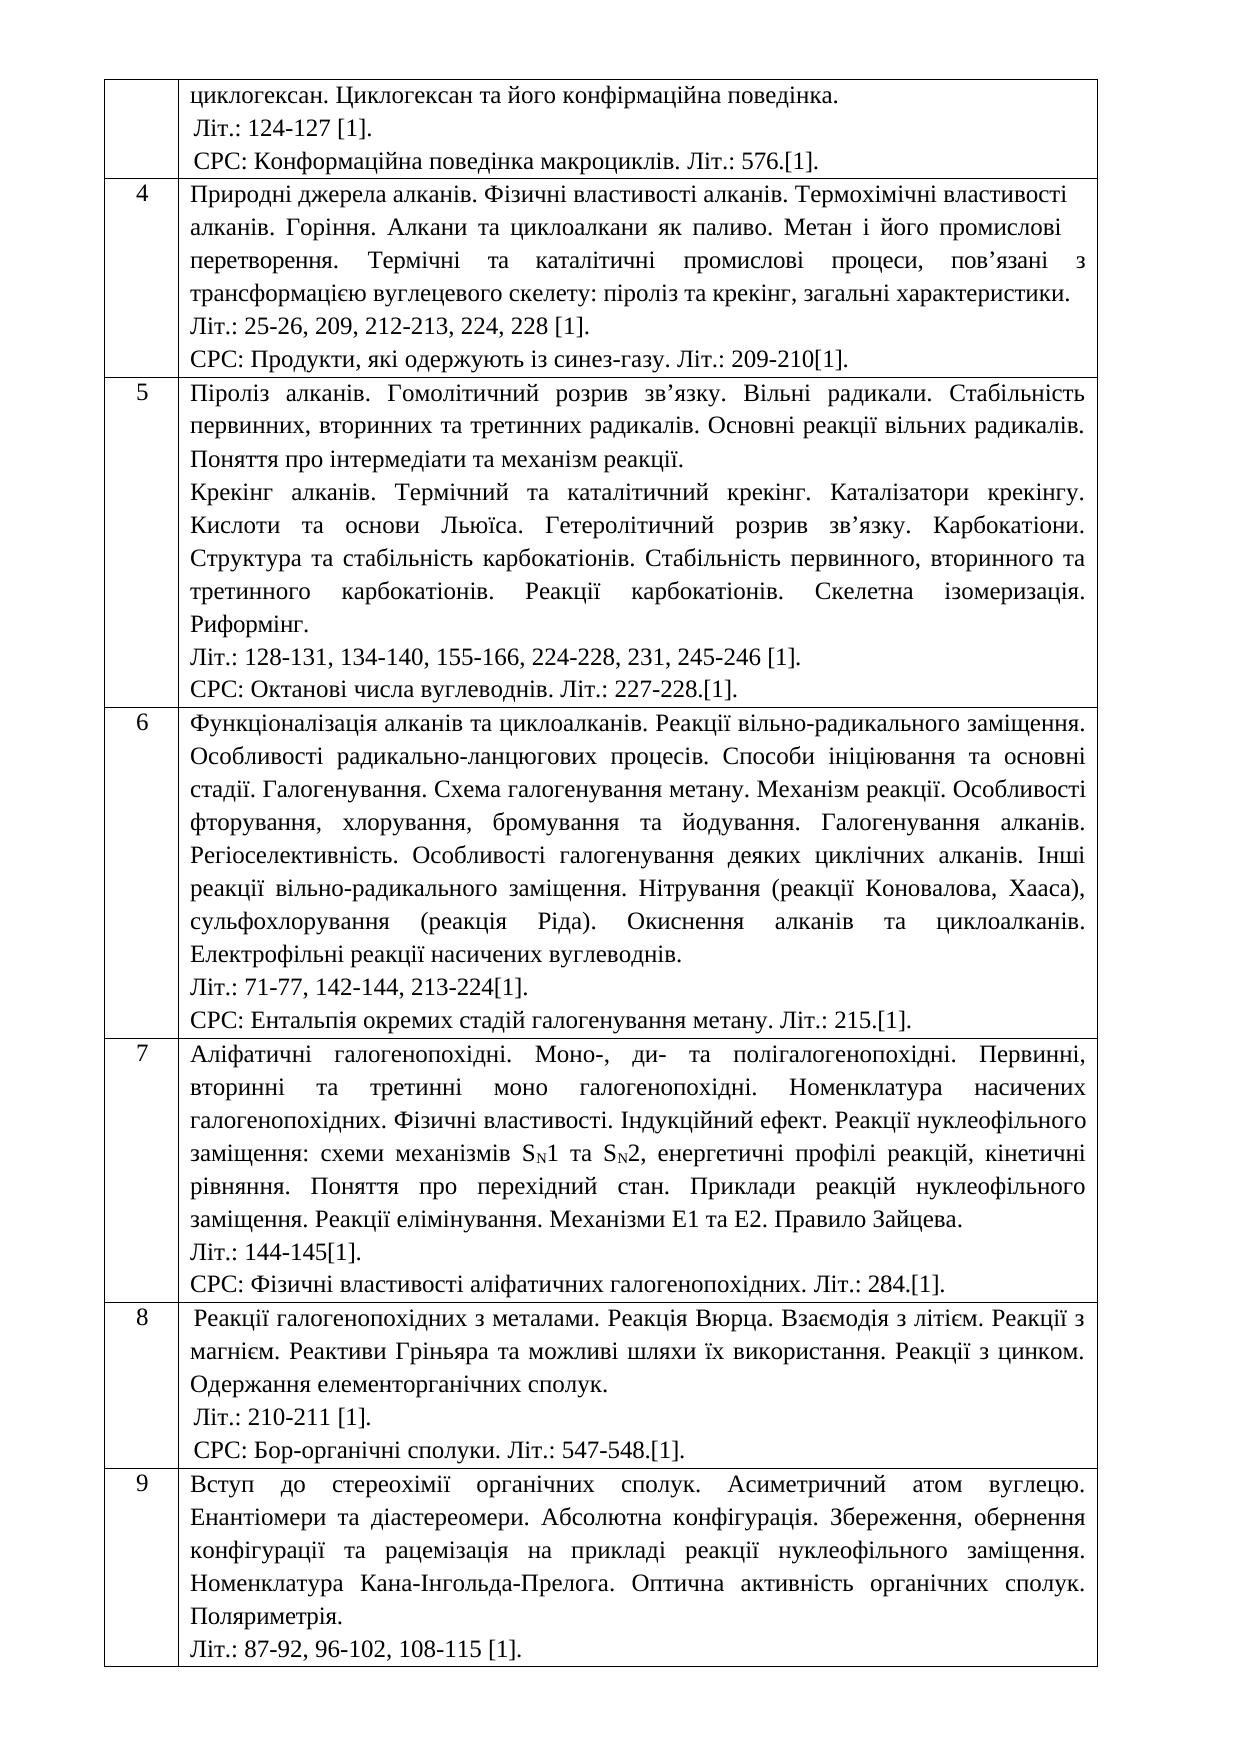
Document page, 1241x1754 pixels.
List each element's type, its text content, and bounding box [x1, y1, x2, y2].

table_cell Піроліз алканів. Гомолітичний розрив зв’язку. Вільні радикали. Стабільність первинних, вторинних та третинних радикалів. Основні реакції вільних радикалів. Поняття про інтермедіати та механізм реакції. Крекінг алканів. Термічний та каталітичний крекінг. Каталізатори крекінгу. Кислоти та основи Льюїса. Гетеролітичний розрив зв’язку. Карбокатіони. Структура та стабільність карбокатіонів. Стабільність первинного, вторинного та третинного карбокатіонів. Реакції карбокатіонів. Скелетна ізомеризація. Риформінг. Літ.: 128-131, 134-140, 155-166, 224-228, 231, 245-246 [1]. СРС: Октанові числа вуглеводнів. Літ.: 227-228.[1]. [179, 378, 1097, 707]
table_cell 5 [105, 378, 178, 707]
table_cell Природні джерела алканів. Фізичні властивості алканів. Термохімічні властивості алканів. Горіння. Алкани та циклоалкани як паливо. Метан і його промислові перетворення. Термічні та каталітичні промислові процеси, пов’язані з трансформацією вуглецевого скелету: піроліз та крекінг, загальні характеристики. Літ.: 25-26, 209, 212-213, 224, 228 [1]. СРС: Продукти, які одержують із синез-газу. Літ.: 209-210[1]. [179, 179, 1097, 377]
table_cell Функціоналізація алканів та циклоалканів. Реакції вільно-радикального заміщення. Особливості радикально-ланцюгових процесів. Способи ініціювання та основні стадії. Галогенування. Схема галогенування метану. Механізм реакції. Особливості фторування, хлорування, бромування та йодування. Галогенування алканів. Регіоселективність. Особливості галогенування деяких циклічних алканів. Інші реакції вільно-радикального заміщення. Нітрування (реакції Коновалова, Хааса), сульфохлорування (реакція Ріда). Окиснення алканів та циклоалканів. Електрофільні реакції насичених вуглеводнів. Літ.: 71-77, 142-144, 213-224[1]. СРС: Ентальпія окремих стадій галогенування метану. Літ.: 215.[1]. [179, 708, 1097, 1038]
table_cell 7 [105, 1039, 178, 1302]
table_cell 9 [105, 1469, 178, 1666]
table_cell Аліфатичні галогенопохідні. Моно-, ди- та полігалогенопохідні. Первинні, вторинні та третинні моно галогенопохідні. Номенклатура насичених галогенопохідних. Фізичні властивості. Індукційний ефект. Реакції нуклеофільного заміщення: схеми механізмів SN1 та SN2, енергетичні профілі реакцій, кінетичні рівняння. Поняття про перехідний стан. Приклади реакцій нуклеофільного заміщення. Реакції елімінування. Механізми Е1 та Е2. Правило Зайцева. Літ.: 144-145[1]. СРС: Фізичні властивості аліфатичних галогенопохідних. Літ.: 284.[1]. [179, 1039, 1097, 1302]
table_cell Реакції галогенопохідних з металами. Реакція Вюрца. Взаємодія з літієм. Реакції з магнієм. Реактиви Гріньяра та можливі шляхи їх використання. Реакції з цинком. Одержання елементорганічних сполук. Літ.: 210-211 [1]. СРС: Бор-органічні сполуки. Літ.: 547-548.[1]. [179, 1303, 1097, 1468]
table_cell 6 [105, 708, 178, 1038]
table_cell Вступ до стереохімії органічних сполук. Асиметричний атом вуглецю. Енантіомери та діастереомери. Абсолютна конфігурація. Збереження, обернення конфігурації та рацемізація на прикладі реакції нуклеофільного заміщення. Номенклатура Кана-Інгольда-Прелога. Оптична активність органічних сполук. Поляриметрія. Літ.: 87-92, 96-102, 108-115 [1]. [179, 1469, 1097, 1666]
table_header [105, 80, 178, 178]
table_cell 8 [105, 1303, 178, 1468]
table_header циклогексан. Циклогексан та його конфірмаційна поведінка. Літ.: 124-127 [1]. СРС: Конформаційна поведінка макроциклів. Літ.: 576.[1]. [179, 80, 1097, 178]
table_cell 4 [105, 179, 178, 377]
